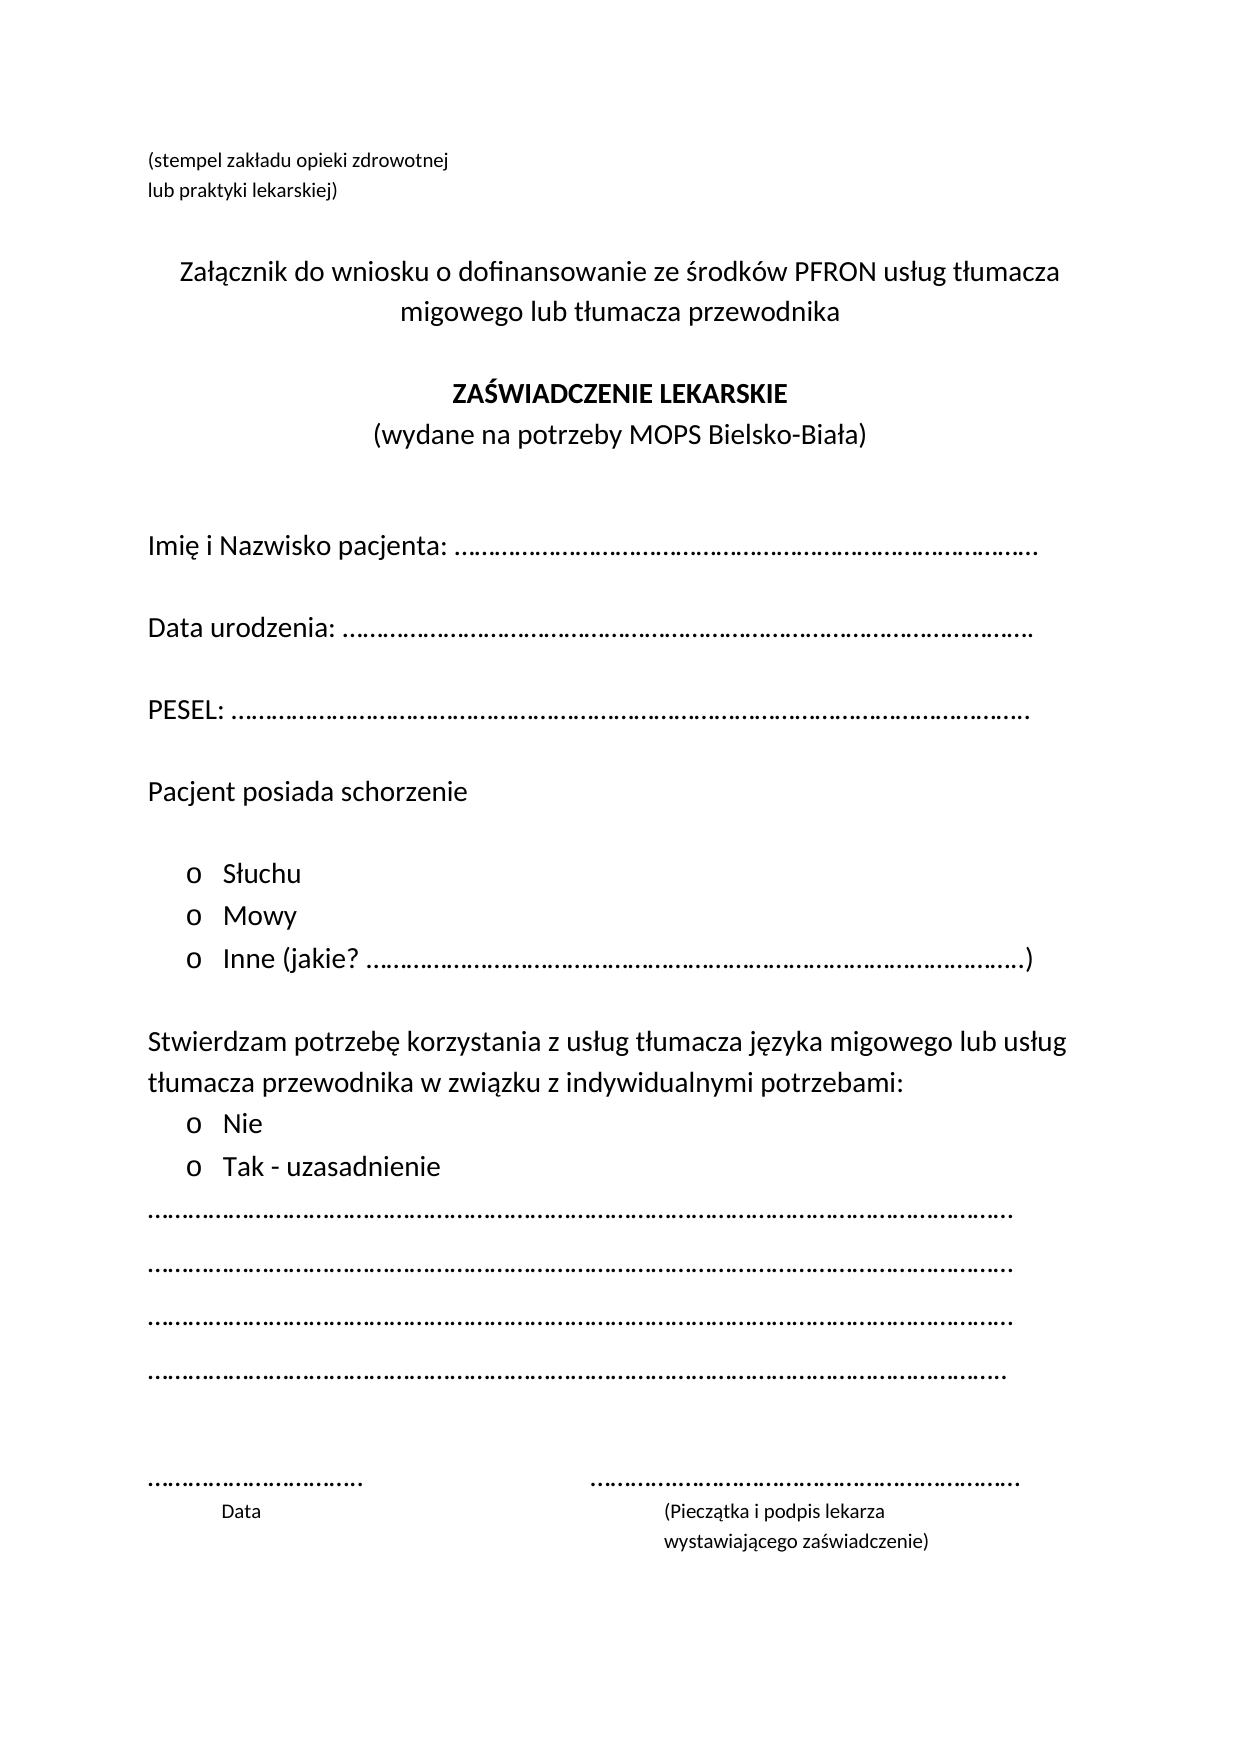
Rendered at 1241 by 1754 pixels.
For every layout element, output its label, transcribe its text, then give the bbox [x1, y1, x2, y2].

text (wydane na potrzeby MOPS Bielsko-Biała) [148, 416, 1093, 452]
text (stempel zakładu opieki zdrowotnej [148, 148, 1093, 173]
text Imię i Nazwisko pacjenta: …………………………………………………………………………… [148, 527, 1093, 563]
text ZAŚWIADCZENIE LEKARSKIE [148, 375, 1093, 411]
list Nie [185, 1105, 1093, 1142]
text Stwierdzam potrzebę korzystania z usług tłumacza języka migowego lub usług tłumacza przewodnika w związku z indywidualnymi potrzebami: [148, 1023, 1093, 1100]
text lub praktyki lekarskiej) [148, 177, 1093, 202]
list Mowy [185, 897, 1093, 934]
text Data (Pieczątka i podpis lekarza wystawiającego zaświadczenie) [221, 1499, 1093, 1553]
text Pacjent posiada schorzenie [148, 773, 1093, 808]
text ……………………………………………………………………………………………………………………………………………………………………………………………………………………………………………………………………………………………………………………………………………………………………………………………………………………………………………………………………….. [148, 1191, 1033, 1387]
list Tak - uzasadnienie [185, 1148, 1093, 1185]
text Załącznik do wniosku o dofinansowanie ze środków PFRON usług tłumacza migowego lub tłumacza przewodnika [148, 253, 1093, 329]
text PESEL: ……………………………………………………………………………………………………….. [148, 691, 1093, 727]
list Inne (jakie? ……………………………………………………………………………………..) [185, 940, 1093, 977]
list Słuchu [185, 855, 1093, 892]
text ………………………….. ………….…………………………………………… [148, 1458, 1093, 1493]
text Data urodzenia: …………………………………………………………………………………………. [148, 609, 1093, 645]
